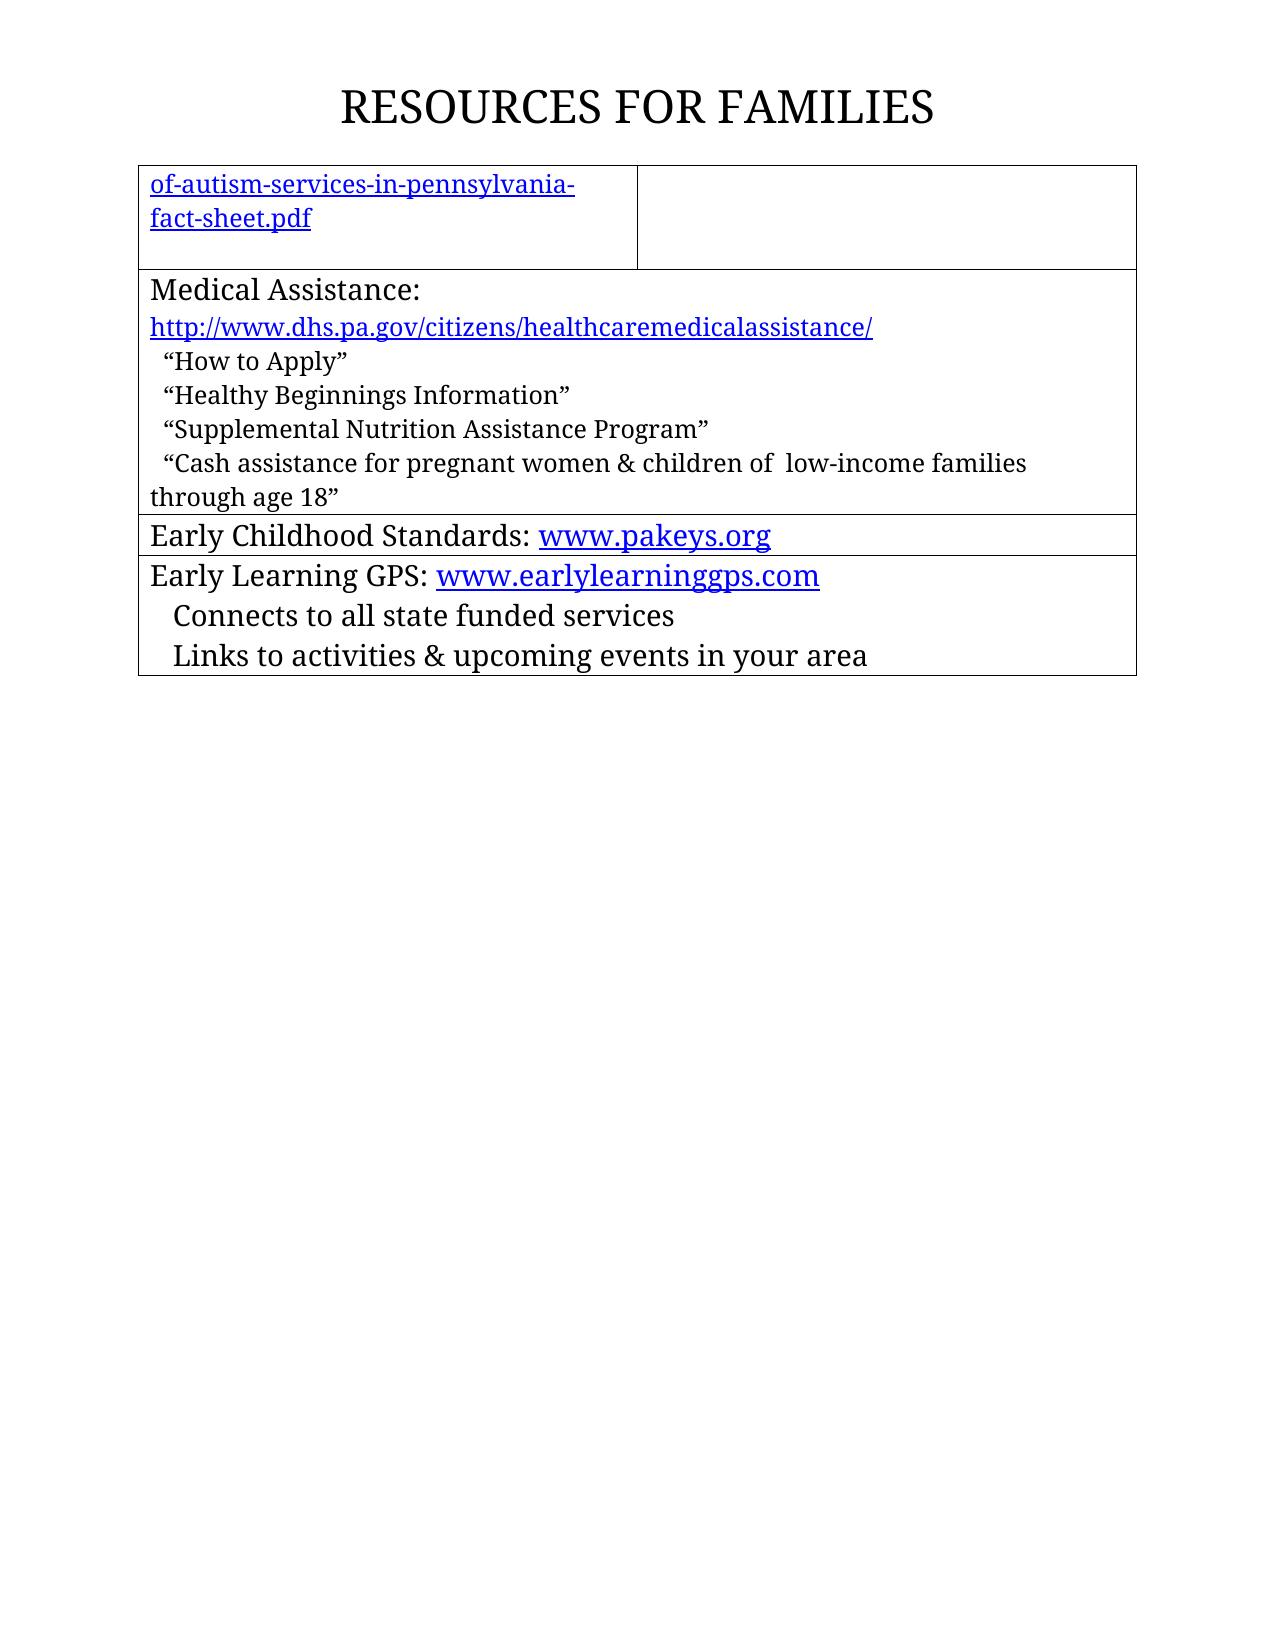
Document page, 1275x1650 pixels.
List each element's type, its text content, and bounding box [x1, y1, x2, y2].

table_cell Early Childhood Standards: www.pakeys.org [139, 515, 1136, 554]
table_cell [638, 166, 1136, 269]
table_cell Early Learning GPS: www.earlylearninggps.com Connects to all state funded services Links to activities & upcoming events in your area [139, 556, 1136, 674]
table_cell Medical Assistance: http://www.dhs.pa.gov/citizens/healthcaremedicalassistance/ “How to Apply” “Healthy Beginnings Information” “Supplemental Nutrition Assistance Program” “Cash assistance for pregnant women & children of low-income families through age 18” [139, 270, 1136, 514]
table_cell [139, 166, 637, 269]
